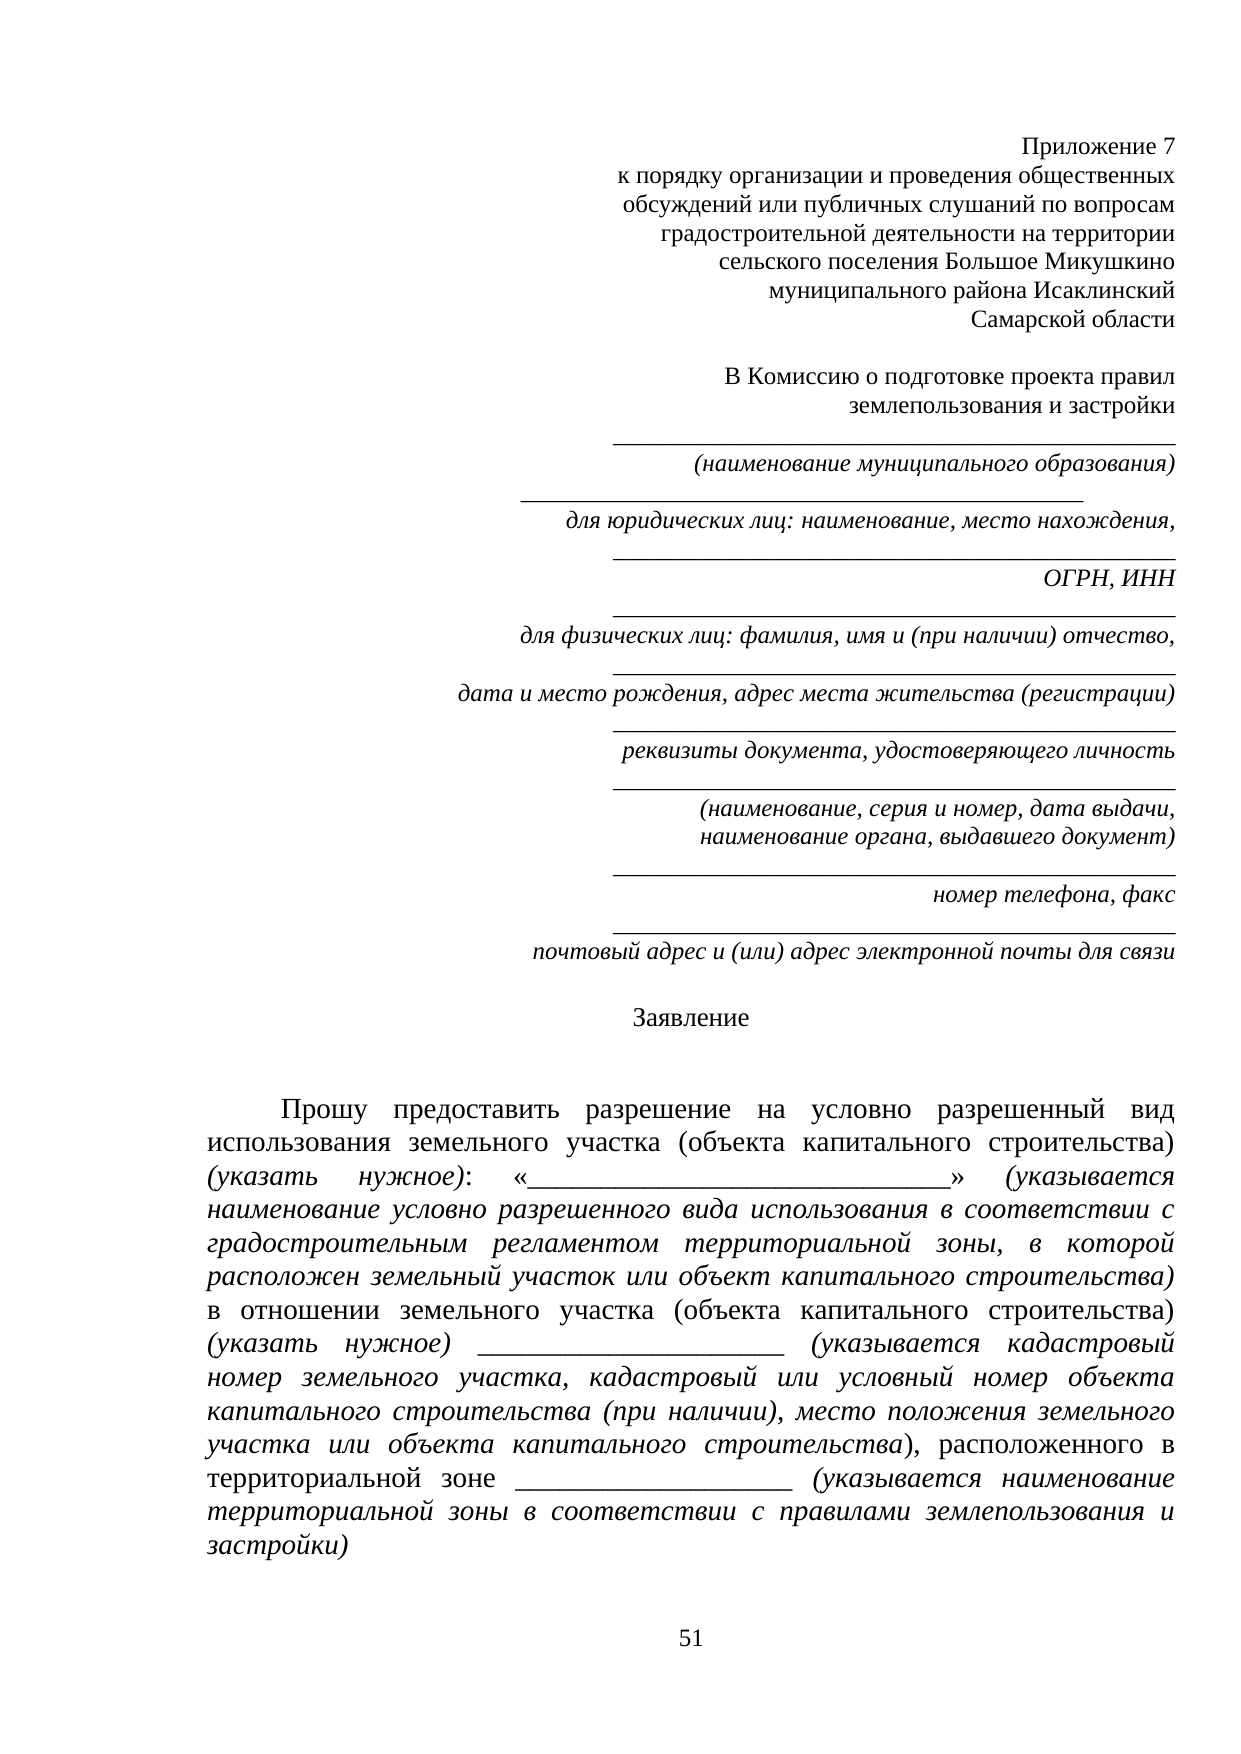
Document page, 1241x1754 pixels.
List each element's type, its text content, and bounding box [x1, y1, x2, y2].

text _____________________________________________ [207, 591, 1175, 620]
text В Комиссию о подготовке проекта правил землепользования и застройки [354, 361, 1175, 419]
text _____________________________________________ [207, 649, 1175, 678]
text сельского поселения Большое Микушкино [207, 246, 1175, 275]
text муниципального района Исаклинский [207, 275, 1175, 304]
text (наименование, серия и номер, дата выдачи, [207, 793, 1175, 821]
text наименование органа, выдавшего документ) [207, 821, 1175, 850]
text _____________________________________________ [354, 419, 1175, 448]
text обсуждений или публичных слушаний по вопросам [207, 189, 1175, 218]
text Самарской области [207, 304, 1175, 333]
text _____________________________________________ [428, 476, 1175, 505]
text к порядку организации и проведения общественных [207, 160, 1175, 189]
text номер телефона, факс [207, 879, 1175, 908]
text (наименование муниципального образования) [354, 448, 1175, 476]
text дата и место рождения, адрес места жительства (регистрации) [207, 678, 1175, 706]
text Приложение 7 [207, 131, 1175, 160]
text почтовый адрес и (или) адрес электронной почты для связи [207, 936, 1175, 965]
text Прошу предоставить разрешение на условно разрешенный вид использования земельного участка (объекта капитального строительства) (указать нужное): «_____________________________» (указывается наименование условно разрешенного вида использования в соответствии с градостроительным регламентом территориальной зоны, в которой расположен земельный участок или объект капитального строительства) в отношении земельного участка (объекта капитального строительства) (указать нужное) _____________________ (указывается кадастровый номер земельного участка, кадастровый или условный номер объекта капитального строительства (при наличии), место положения земельного участка или объекта капитального строительства), расположенного в территориальной зоне ___________________ (указывается наименование территориальной зоны в соответствии с правилами землепользования и застройки) [207, 1091, 1175, 1560]
text _____________________________________________ [207, 908, 1175, 936]
text _____________________________________________ [207, 850, 1175, 879]
text градостроительной деятельности на территории [207, 218, 1175, 246]
text для физических лиц: фамилия, имя и (при наличии) отчество, [354, 620, 1175, 649]
text реквизиты документа, удостоверяющего личность [207, 735, 1175, 764]
text _____________________________________________ [207, 764, 1175, 793]
text Заявление [207, 1001, 1175, 1032]
text _____________________________________________ [207, 534, 1175, 563]
text для юридических лиц: наименование, место нахождения, [207, 505, 1175, 534]
text ОГРН, ИНН [207, 563, 1175, 591]
text _____________________________________________ [207, 706, 1175, 735]
